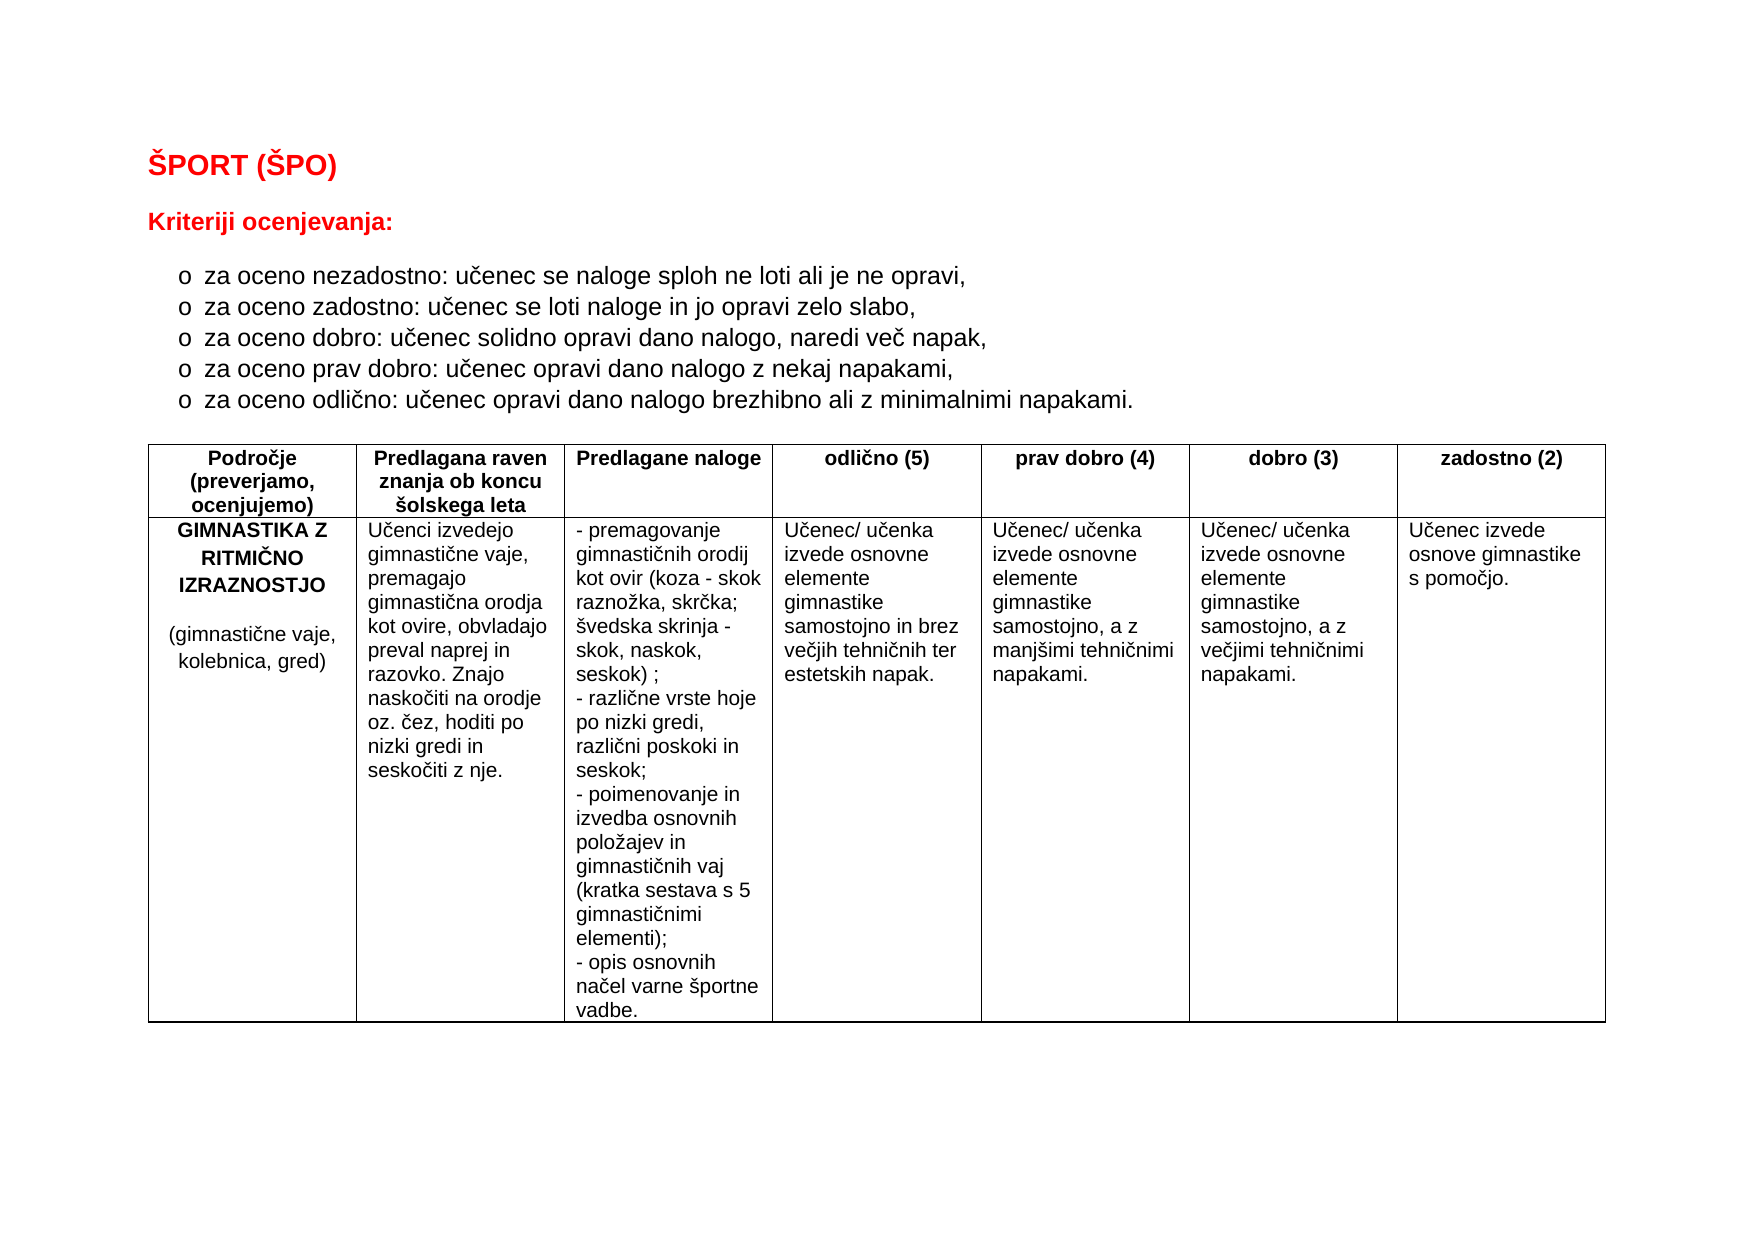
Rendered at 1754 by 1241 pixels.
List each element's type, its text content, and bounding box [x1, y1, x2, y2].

table_header odlično (5) [773, 445, 981, 517]
table_cell Učenec/ učenka izvede osnovne elemente gimnastike samostojno, a z manjšimi tehničnimi napakami. [982, 518, 1189, 1021]
table_header Področje (preverjamo, ocenjujemo) [149, 445, 356, 517]
table_cell Učenec/ učenka izvede osnovne elemente gimnastike samostojno, a z večjimi tehničnimi napakami. [1190, 518, 1397, 1021]
table_cell Učenec izvede osnove gimnastike s pomočjo. [1398, 518, 1605, 1021]
text Kriteriji ocenjevanja: [148, 207, 1606, 236]
table_header Predlagana raven znanja ob koncu šolskega leta [357, 445, 564, 517]
list za oceno nezadostno: učenec se naloge sploh ne loti ali je ne opravi, [148, 261, 1606, 292]
table_cell Učenci izvedejo gimnastične vaje, premagajo gimnastična orodja kot ovire, obvladajo preval naprej in razovko. Znajo naskočiti na orodje oz. čez, hoditi po nizki gredi in seskočiti z nje. [357, 518, 564, 1021]
table_cell Učenec/ učenka izvede osnovne elemente gimnastike samostojno in brez večjih tehničnih ter estetskih napak. [773, 518, 981, 1021]
list za oceno prav dobro: učenec opravi dano nalogo z nekaj napakami, [148, 354, 1606, 384]
table_header zadostno (2) [1398, 445, 1605, 517]
list za oceno zadostno: učenec se loti naloge in jo opravi zelo slabo, [148, 292, 1606, 323]
list za oceno dobro: učenec solidno opravi dano nalogo, naredi več napak, [148, 323, 1606, 354]
table_header prav dobro (4) [982, 445, 1189, 517]
table_header dobro (3) [1190, 445, 1397, 517]
table_header Predlagane naloge [565, 445, 772, 517]
table_cell - premagovanje gimnastičnih orodij kot ovir (koza - skok raznožka, skrčka; švedska skrinja - skok, naskok, seskok) ; - različne vrste hoje po nizki gredi, različni poskoki in seskok; - poimenovanje in izvedba osnovnih položajev in gimnastičnih vaj (kratka sestava s 5 gimnastičnimi elementi); - opis osnovnih načel varne športne vadbe. [565, 518, 772, 1021]
text ŠPORT (ŠPO) [148, 148, 1606, 181]
table_cell GIMNASTIKA Z RITMIČNO IZRAZNOSTJO (gimnastične vaje, kolebnica, gred) [149, 518, 356, 1021]
list za oceno odlično: učenec opravi dano nalogo brezhibno ali z minimalnimi napakami. [148, 384, 1606, 416]
